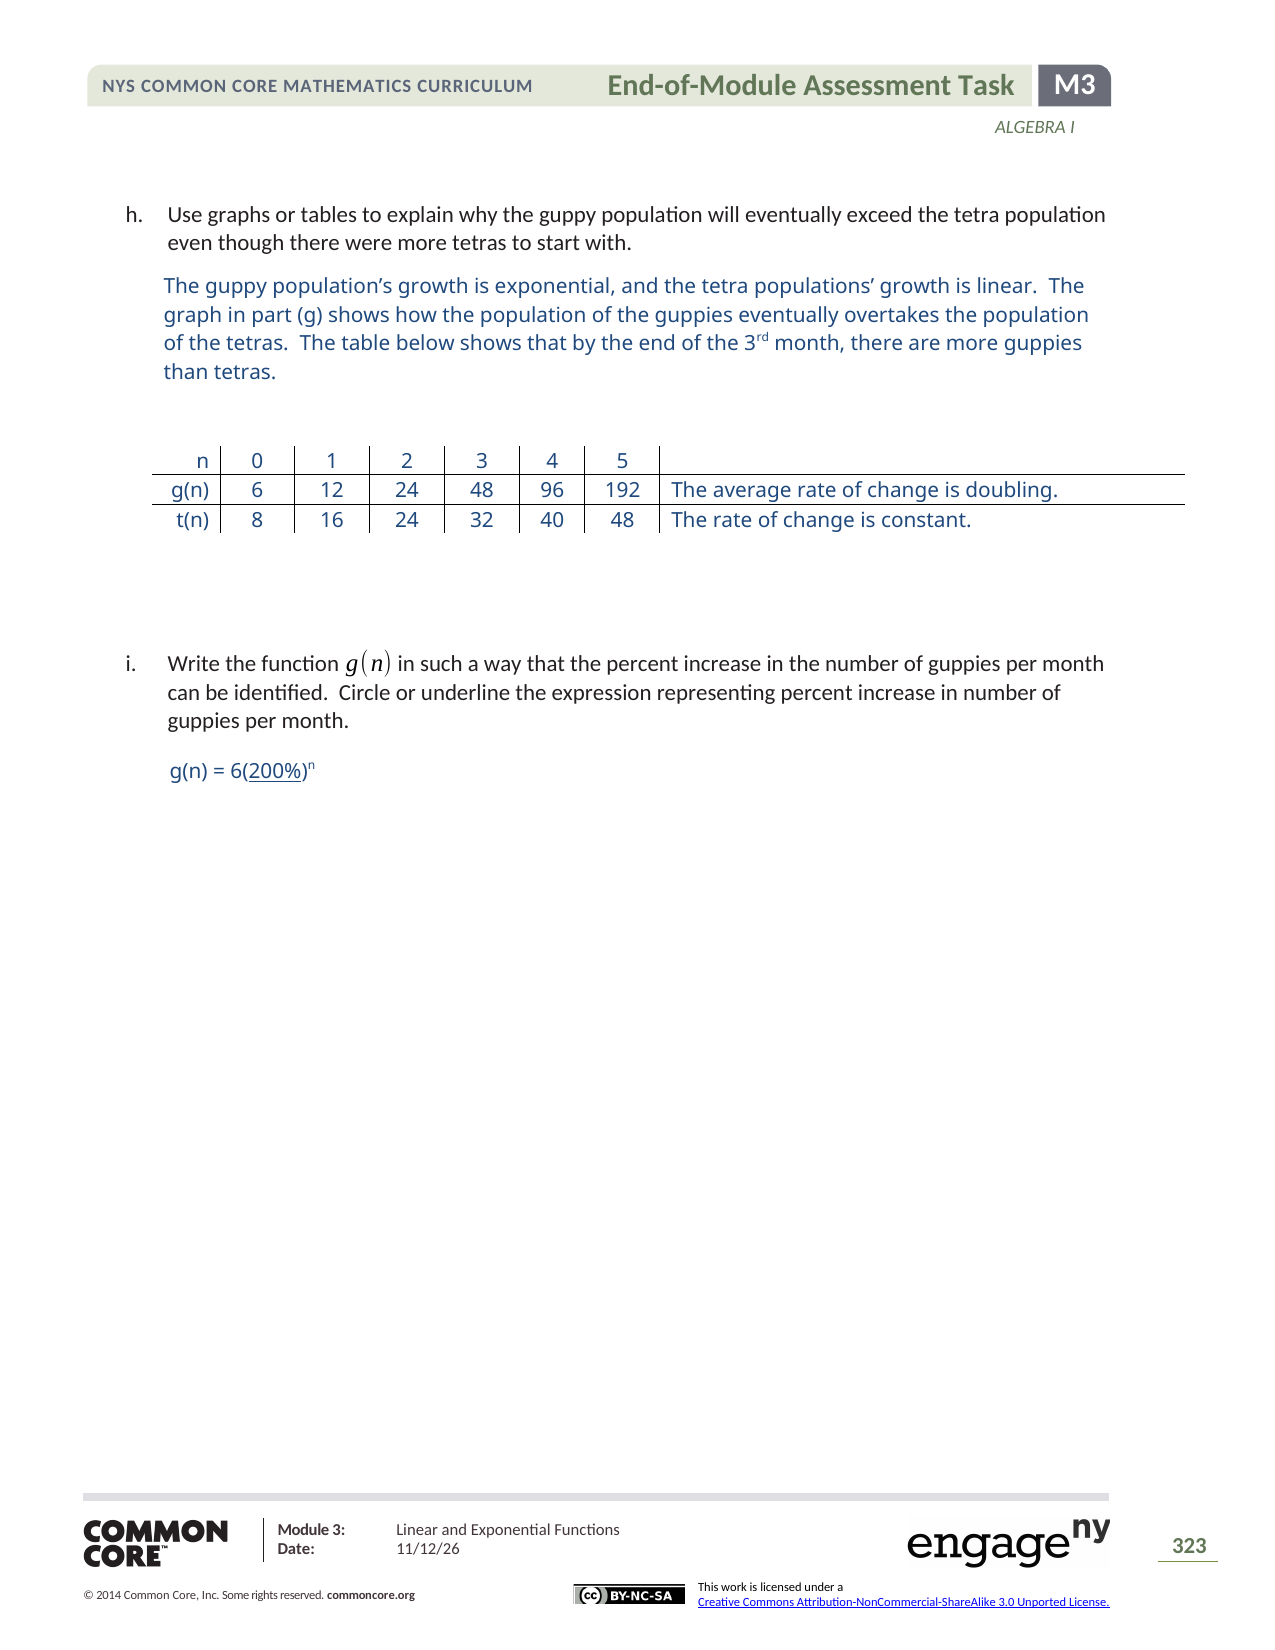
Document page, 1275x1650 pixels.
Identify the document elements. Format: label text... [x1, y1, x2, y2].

list Write the function in such a way that the percent increase in the number of guppies per month can be identified. Circle or underline the expression representing percent increase in number of guppies per month. [125, 648, 1108, 734]
picture [572, 1584, 685, 1604]
picture [79, 1515, 232, 1572]
picture [906, 1515, 1110, 1569]
list Use graphs or tables to explain why the guppy population will eventually exceed the tetra population even though there were more tetras to start with. [125, 200, 1108, 256]
